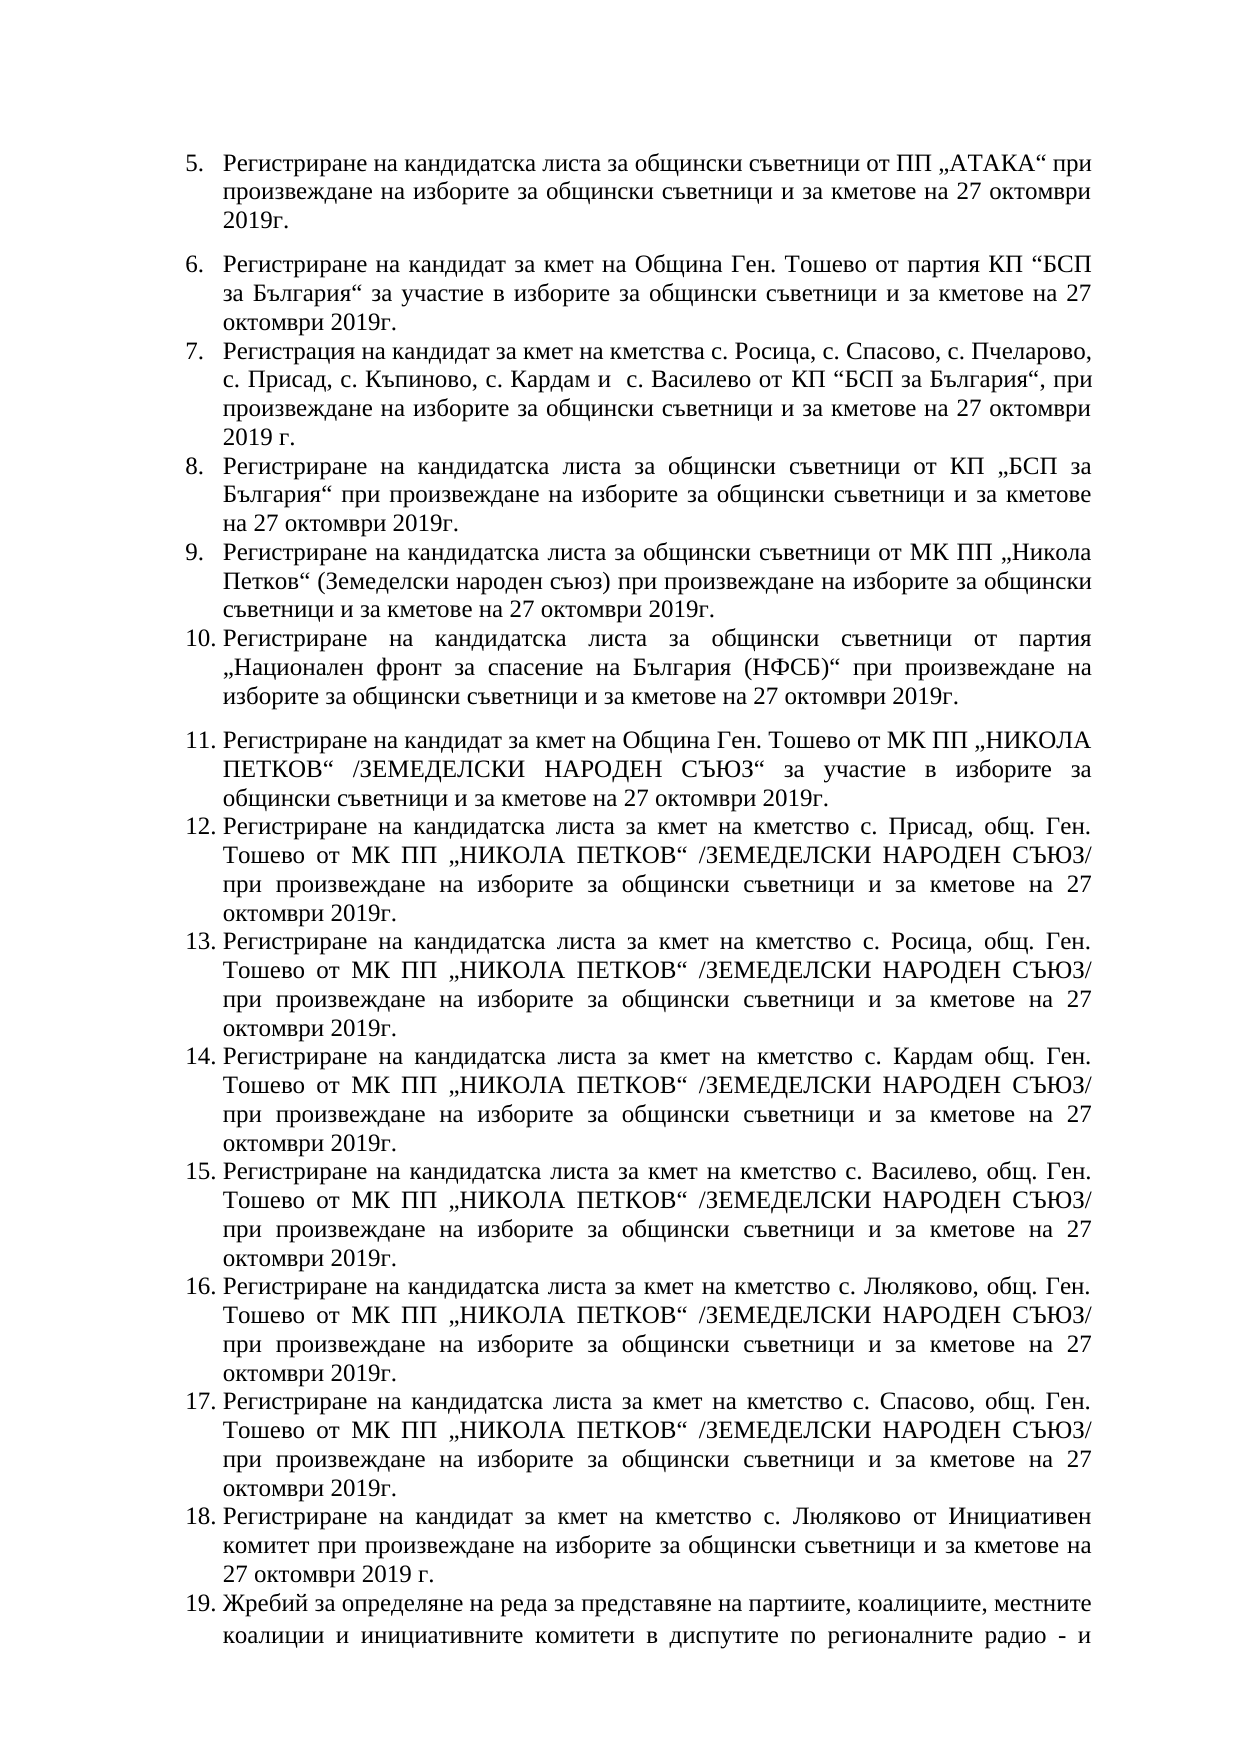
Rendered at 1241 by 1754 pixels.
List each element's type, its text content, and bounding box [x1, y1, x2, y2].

list Регистриране на кандидат за кмет на Община Ген. Тошево от МК ПП „НИКОЛА ПЕТКОВ“ /ЗЕМЕДЕЛСКИ НАРОДЕН СЪЮЗ“ за участие в изборите за общински съветници и за кметове на 27 октомври 2019г. [185, 725, 1093, 811]
list Регистриране на кандидатска листа за общински съветници от КП „БСП за България“ при произвеждане на изборите за общински съветници и за кметове на 27 октомври 2019г. [185, 451, 1093, 537]
list Регистрация на кандидат за кмет на кметства с. Росица, с. Спасово, с. Пчеларово, с. Присад, с. Къпиново, с. Кардам и с. Василево от КП “БСП за България“, при произвеждане на изборите за общински съветници и за кметове на 27 октомври 2019 г. [185, 336, 1093, 451]
list Регистриране на кандидатска листа за кмет на кметство с. Люляково, общ. Ген. Тошево от МК ПП „НИКОЛА ПЕТКОВ“ /ЗЕМЕДЕЛСКИ НАРОДЕН СЪЮЗ/ при произвеждане на изборите за общински съветници и за кметове на 27 октомври 2019г. [185, 1271, 1093, 1386]
list Регистриране на кандидатска листа за кмет на кметство с. Кардам общ. Ген. Тошево от МК ПП „НИКОЛА ПЕТКОВ“ /ЗЕМЕДЕЛСКИ НАРОДЕН СЪЮЗ/ при произвеждане на изборите за общински съветници и за кметове на 27 октомври 2019г. [185, 1041, 1093, 1156]
list Регистриране на кандидат за кмет на кметство с. Люляково от Инициативен комитет при произвеждане на изборите за общински съветници и за кметове на 27 октомври 2019 г. [185, 1501, 1093, 1588]
list Регистриране на кандидат за кмет на Община Ген. Тошево от партия КП “БСП за България“ за участие в изборите за общински съветници и за кметове на 27 октомври 2019г. [185, 249, 1093, 336]
list Регистриране на кандидатска листа за общински съветници от МК ПП „Никола Петков“ (Земеделски народен съюз) при произвеждане на изборите за общински съветници и за кметове на 27 октомври 2019г. [185, 537, 1093, 623]
list Регистриране на кандидатска листа за кмет на кметство с. Василево, общ. Ген. Тошево от МК ПП „НИКОЛА ПЕТКОВ“ /ЗЕМЕДЕЛСКИ НАРОДЕН СЪЮЗ/ при произвеждане на изборите за общински съветници и за кметове на 27 октомври 2019г. [185, 1156, 1093, 1271]
list Регистриране на кандидатска листа за кмет на кметство с. Росица, общ. Ген. Тошево от МК ПП „НИКОЛА ПЕТКОВ“ /ЗЕМЕДЕЛСКИ НАРОДЕН СЪЮЗ/ при произвеждане на изборите за общински съветници и за кметове на 27 октомври 2019г. [185, 926, 1093, 1041]
list Регистриране на кандидатска листа за кмет на кметство с. Присад, общ. Ген. Тошево от МК ПП „НИКОЛА ПЕТКОВ“ /ЗЕМЕДЕЛСКИ НАРОДЕН СЪЮЗ/ при произвеждане на изборите за общински съветници и за кметове на 27 октомври 2019г. [185, 811, 1093, 926]
list Регистриране на кандидатска листа за общински съветници от партия „Национален фронт за спасение на България (НФСБ)“ при произвеждане на изборите за общински съветници и за кметове на 27 октомври 2019г. [185, 623, 1093, 709]
list Регистриране на кандидатска листа за кмет на кметство с. Спасово, общ. Ген. Тошево от МК ПП „НИКОЛА ПЕТКОВ“ /ЗЕМЕДЕЛСКИ НАРОДЕН СЪЮЗ/ при произвеждане на изборите за общински съветници и за кметове на 27 октомври 2019г. [185, 1386, 1093, 1501]
list Регистриране на кандидатска листа за общински съветници от ПП „АТАКА“ при произвеждане на изборите за общински съветници и за кметове на 27 октомври 2019г. [185, 148, 1093, 234]
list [185, 1588, 1093, 1649]
